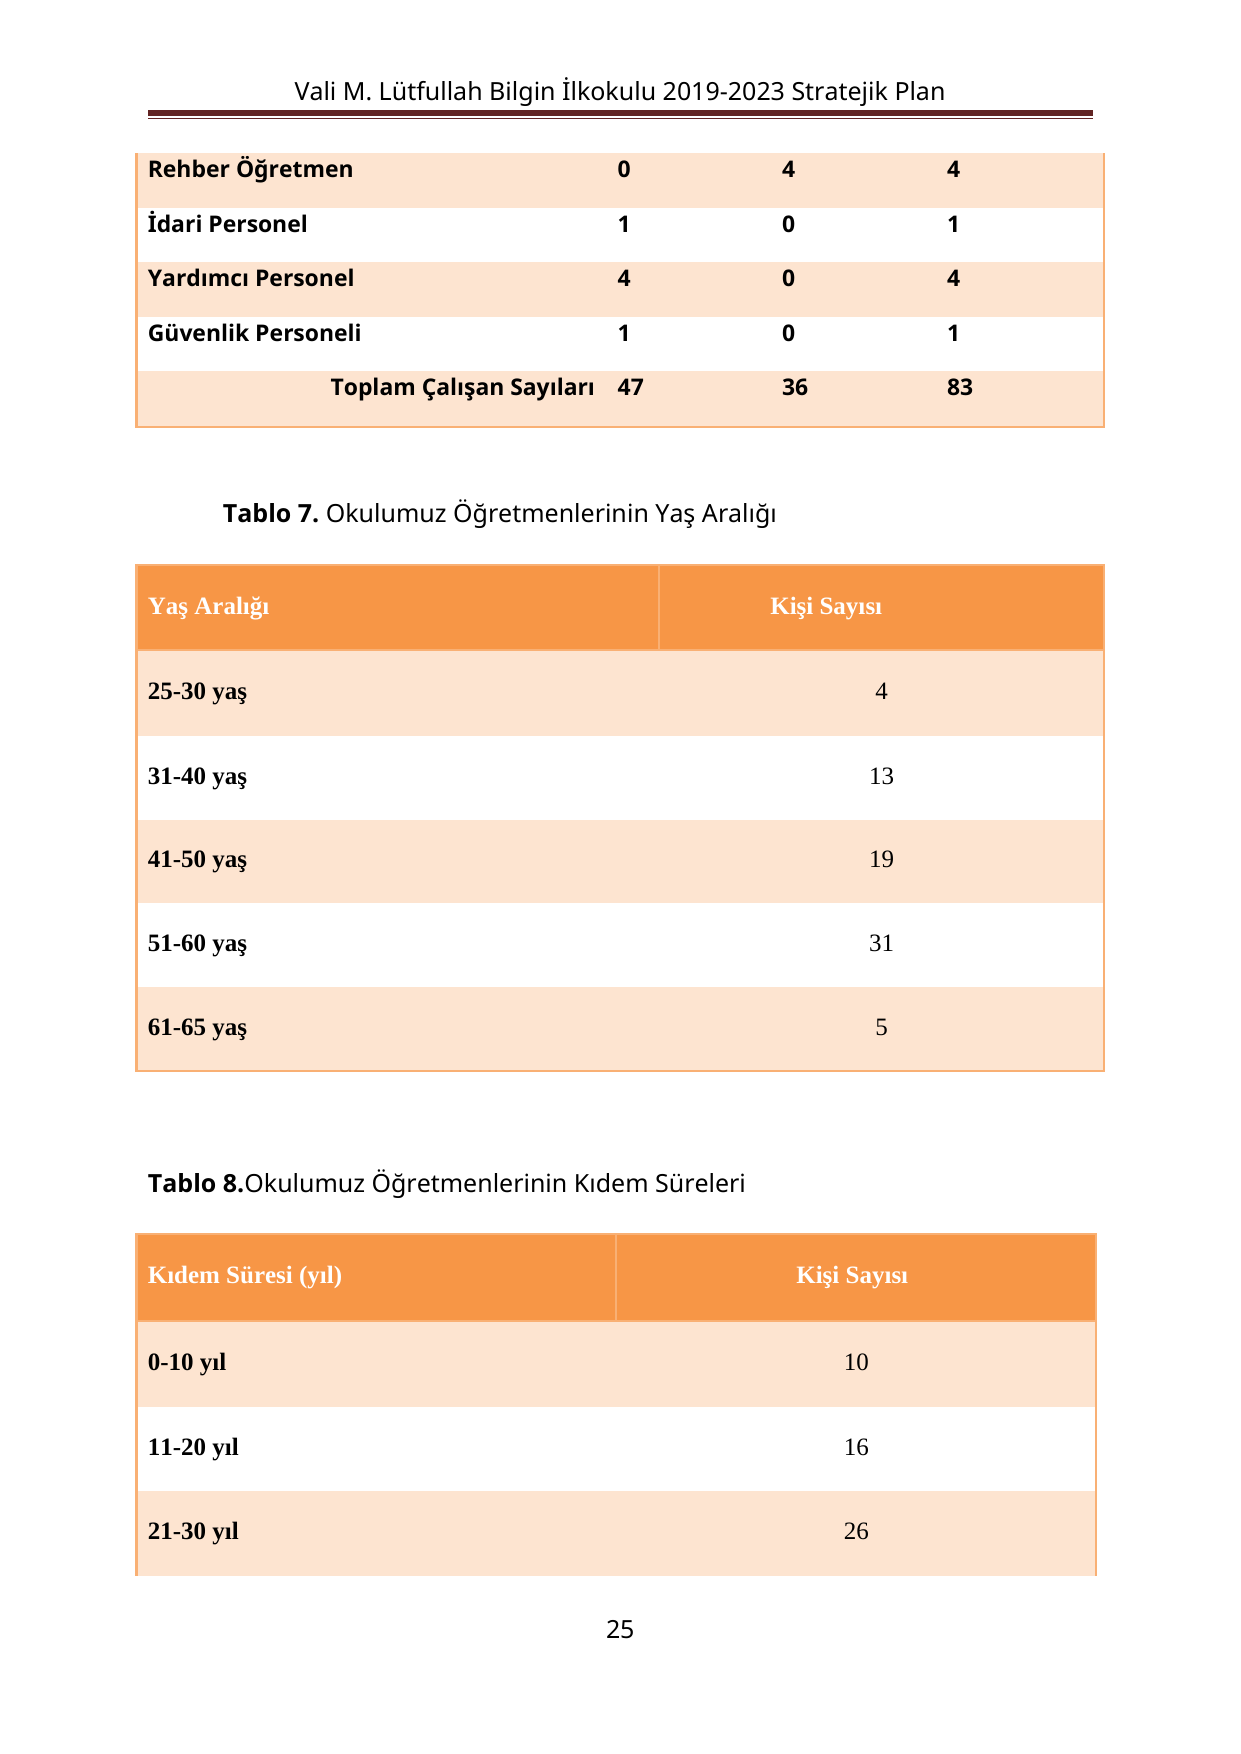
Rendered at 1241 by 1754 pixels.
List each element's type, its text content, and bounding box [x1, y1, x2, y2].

table_header Yaş Aralığı [138, 566, 658, 649]
table_cell 0-10 yıl [138, 1322, 616, 1407]
text Tablo 8.Okulumuz Öğretmenlerinin Kıdem Süreleri [148, 1165, 1093, 1199]
table_cell 25-30 yaş [138, 651, 659, 736]
table_cell 5 [659, 987, 1103, 1070]
table_cell 41-50 yaş [138, 820, 659, 903]
table_cell 83 [936, 371, 1103, 426]
table_cell Toplam Çalışan Sayıları [138, 371, 606, 426]
table_cell 4 [659, 651, 1103, 736]
table_cell 47 [606, 371, 771, 426]
table_cell Güvenlik Personeli [138, 317, 606, 371]
table_cell 4 [936, 262, 1103, 317]
table_cell Rehber Öğretmen [138, 153, 606, 208]
table_cell 13 [659, 736, 1103, 819]
table_cell 61-65 yaş [138, 987, 659, 1070]
table_cell 51-60 yaş [138, 903, 659, 987]
table_cell 36 [771, 371, 936, 426]
table_cell 4 [936, 153, 1103, 208]
table_cell Yardımcı Personel [138, 262, 606, 317]
list Tablo 7. Okulumuz Öğretmenlerinin Yaş Aralığı [223, 496, 1093, 530]
table_cell 4 [771, 153, 936, 208]
table_cell 16 [616, 1407, 1095, 1491]
table_cell İdari Personel [138, 208, 606, 262]
table_cell 21-30 yıl [138, 1491, 616, 1576]
table_cell 10 [616, 1322, 1095, 1407]
table_cell 26 [616, 1491, 1095, 1576]
table_cell 1 [936, 208, 1103, 262]
table_cell 1 [936, 317, 1103, 371]
table_cell 1 [606, 208, 771, 262]
table_cell 1 [606, 317, 771, 371]
table_cell 0 [771, 262, 936, 317]
table_cell 31-40 yaş [138, 736, 659, 819]
table_cell 31 [659, 903, 1103, 987]
table_cell 11-20 yıl [138, 1407, 616, 1491]
table_header Kişi Sayısı [617, 1235, 1095, 1320]
table_cell 0 [771, 208, 936, 262]
table_cell 19 [659, 820, 1103, 903]
table_header Kişi Sayısı [660, 566, 1103, 649]
table_cell 0 [771, 317, 936, 371]
table_cell 0 [606, 153, 771, 208]
table_cell 4 [606, 262, 771, 317]
table_header Kıdem Süresi (yıl) [138, 1235, 615, 1320]
